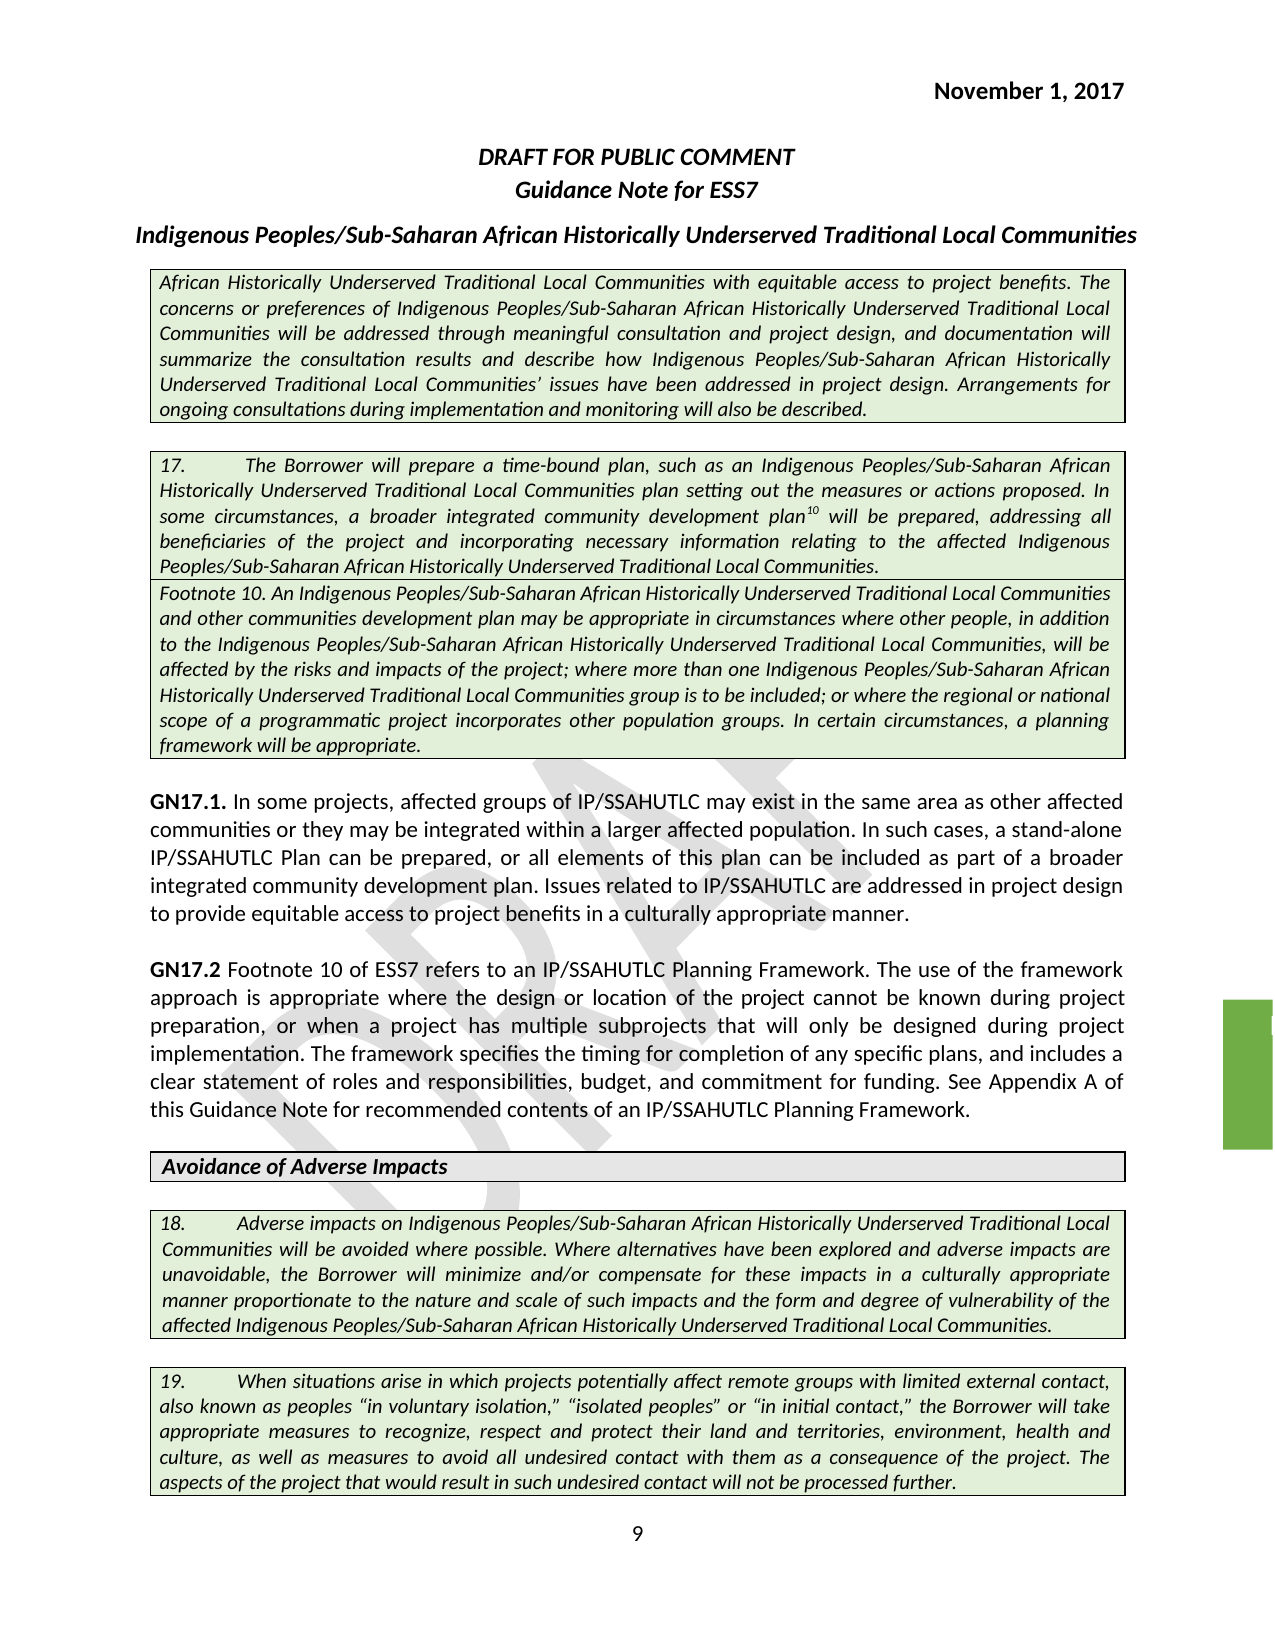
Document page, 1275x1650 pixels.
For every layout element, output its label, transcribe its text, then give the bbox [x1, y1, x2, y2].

text GN17.1. In some projects, affected groups of IP/SSAHUTLC may exist in the same area as other affected communities or they may be integrated within a larger affected population. In such cases, a stand-alone IP/SSAHUTLC Plan can be prepared, or all elements of this plan can be included as part of a broader integrated community development plan. Issues related to IP/SSAHUTLC are addressed in project design to provide equitable access to project benefits in a culturally appropriate manner. [150, 787, 1125, 927]
text GN17.2 Footnote 10 of ESS7 refers to an IP/SSAHUTLC Planning Framework. The use of the framework approach is appropriate where the design or location of the project cannot be known during project preparation, or when a project has multiple subprojects that will only be designed during project implementation. The framework specifies the timing for completion of any specific plans, and includes a clear statement of roles and responsibilities, budget, and commitment for funding. See Appendix A of this Guidance Note for recommended contents of an IP/SSAHUTLC Planning Framework. [150, 955, 1125, 1123]
table_header Adverse impacts on Indigenous Peoples/Sub-Saharan African Historically Underserved Traditional Local Communities will be avoided where possible. Where alternatives have been explored and adverse impacts are unavoidable, the Borrower will minimize and/or compensate for these impacts in a culturally appropriate manner proportionate to the nature and scale of such impacts and the form and degree of vulnerability of the affected Indigenous Peoples/Sub-Saharan African Historically Underserved Traditional Local Communities. [151, 1211, 1124, 1338]
table_header When situations arise in which projects potentially affect remote groups with limited external contact, also known as peoples “in voluntary isolation,” “isolated peoples” or “in initial contact,” the Borrower will take appropriate measures to recognize, respect and protect their land and territories, environment, health and culture, as well as measures to avoid all undesired contact with them as a consequence of the project. The aspects of the project that would result in such undesired contact will not be processed further. [151, 1368, 1124, 1495]
table_cell Footnote 10. An Indigenous Peoples/Sub-Saharan African Historically Underserved Traditional Local Communities and other communities development plan may be appropriate in circumstances where other people, in addition to the Indigenous Peoples/Sub-Saharan African Historically Underserved Traditional Local Communities, will be affected by the risks and impacts of the project; where more than one Indigenous Peoples/Sub-Saharan African Historically Underserved Traditional Local Communities group is to be included; or where the regional or national scope of a programmatic project incorporates other population groups. In certain circumstances, a planning framework will be appropriate. [151, 580, 1124, 758]
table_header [151, 270, 1124, 422]
table_header Avoidance of Adverse Impacts [151, 1153, 1124, 1181]
table_header The Borrower will prepare a time-bound plan, such as an Indigenous Peoples/Sub-Saharan African Historically Underserved Traditional Local Communities plan setting out the measures or actions proposed. In some circumstances, a broader integrated community development plan10 will be prepared, addressing all beneficiaries of the project and incorporating necessary information relating to the affected Indigenous Peoples/Sub-Saharan African Historically Underserved Traditional Local Communities. [151, 452, 1124, 579]
